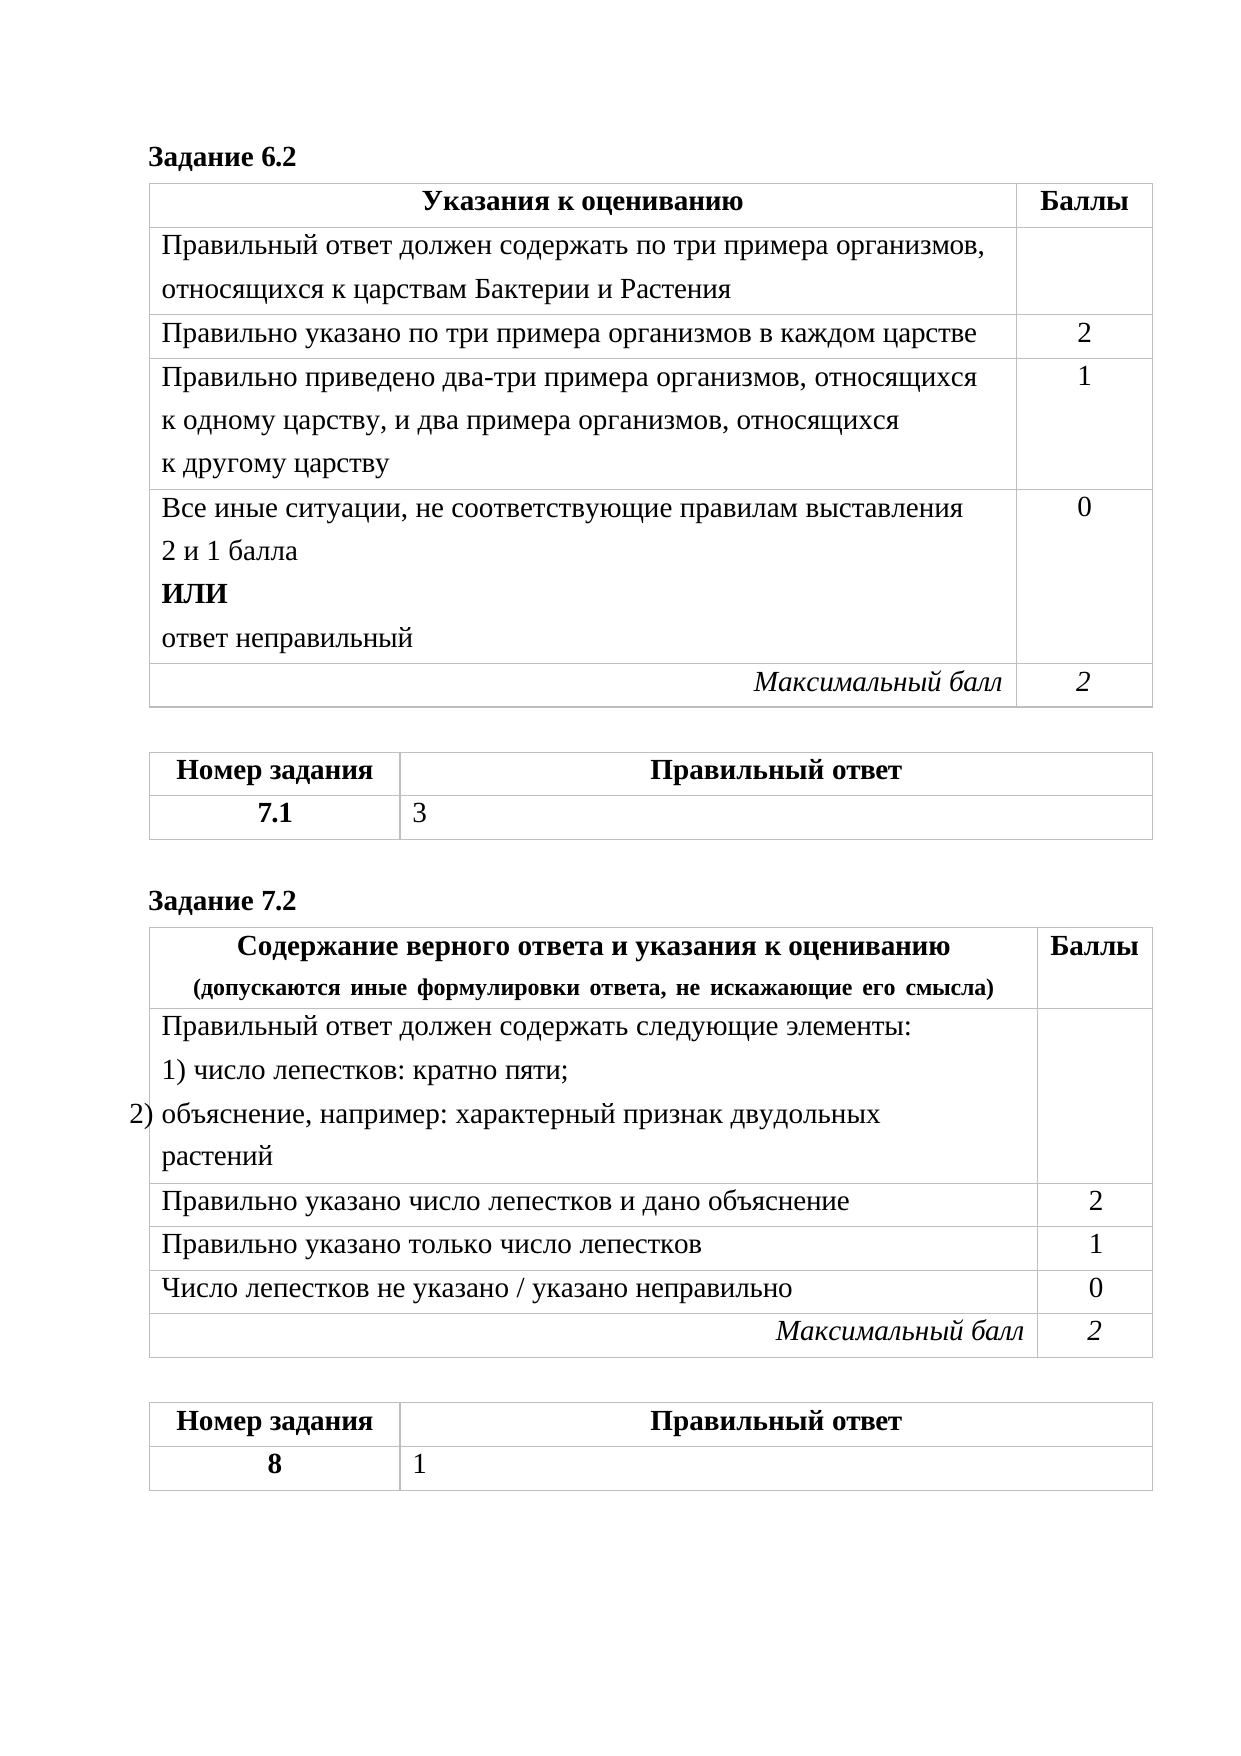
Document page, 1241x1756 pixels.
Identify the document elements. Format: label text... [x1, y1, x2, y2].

table_cell 1 [401, 1447, 1152, 1489]
table_cell Максимальный балл [150, 1314, 1037, 1357]
text Задание 6.2 [148, 139, 1169, 173]
table_cell 1 [1017, 359, 1152, 489]
table_cell 2 [1038, 1184, 1152, 1226]
table_cell 1 [1038, 1227, 1152, 1270]
table_cell Правильно указано только число лепестков [150, 1227, 1037, 1270]
table_cell Правильно указано по три примера организмов в каждом царстве [150, 315, 1016, 358]
table_cell [1038, 1009, 1152, 1183]
table_cell Правильный ответ должен содержать по три примера организмов, относящихся к царствам Бактерии и Растения [150, 228, 1016, 314]
text Задание 7.2 [148, 883, 1169, 917]
table_cell [1017, 228, 1152, 314]
table_cell 8 [150, 1447, 399, 1489]
table_header Указания к оцениванию [150, 184, 1016, 227]
table_header Правильный ответ [401, 753, 1152, 795]
table_cell Правильно указано число лепестков и дано объяснение [150, 1184, 1037, 1226]
table_cell 3 [401, 796, 1152, 839]
table_cell 0 [1017, 490, 1152, 662]
table_cell 2 [1038, 1314, 1152, 1357]
table_cell Максимальный балл [150, 664, 1016, 706]
table_cell Правильно приведено два-три примера организмов, относящихся к одному царству, и два примера организмов, относящихся к другому царству [150, 359, 1016, 489]
table_header Баллы [1038, 928, 1152, 1008]
table_cell Все иные ситуации, не соответствующие правилам выставления 2 и 1 балла ИЛИ ответ неправильный [150, 490, 1016, 662]
table_header Правильный ответ [401, 1403, 1152, 1446]
table_header Номер задания [150, 1403, 399, 1446]
table_header Баллы [1017, 184, 1152, 227]
table_cell 2 [1017, 664, 1152, 706]
table_cell 0 [1038, 1271, 1152, 1313]
table_cell Число лепестков не указано / указано неправильно [150, 1271, 1037, 1313]
table_cell Правильный ответ должен содержать следующие элементы: число лепестков: кратно пяти; объяснение, например: характерный признак двудольных растений [150, 1009, 1037, 1183]
table_cell 7.1 [150, 796, 399, 839]
table_cell 2 [1017, 315, 1152, 358]
table_header Содержание верного ответа и указания к оцениванию (допускаются иные формулировки ответа, не искажающие его смысла) [150, 928, 1037, 1008]
table_header Номер задания [150, 753, 399, 795]
